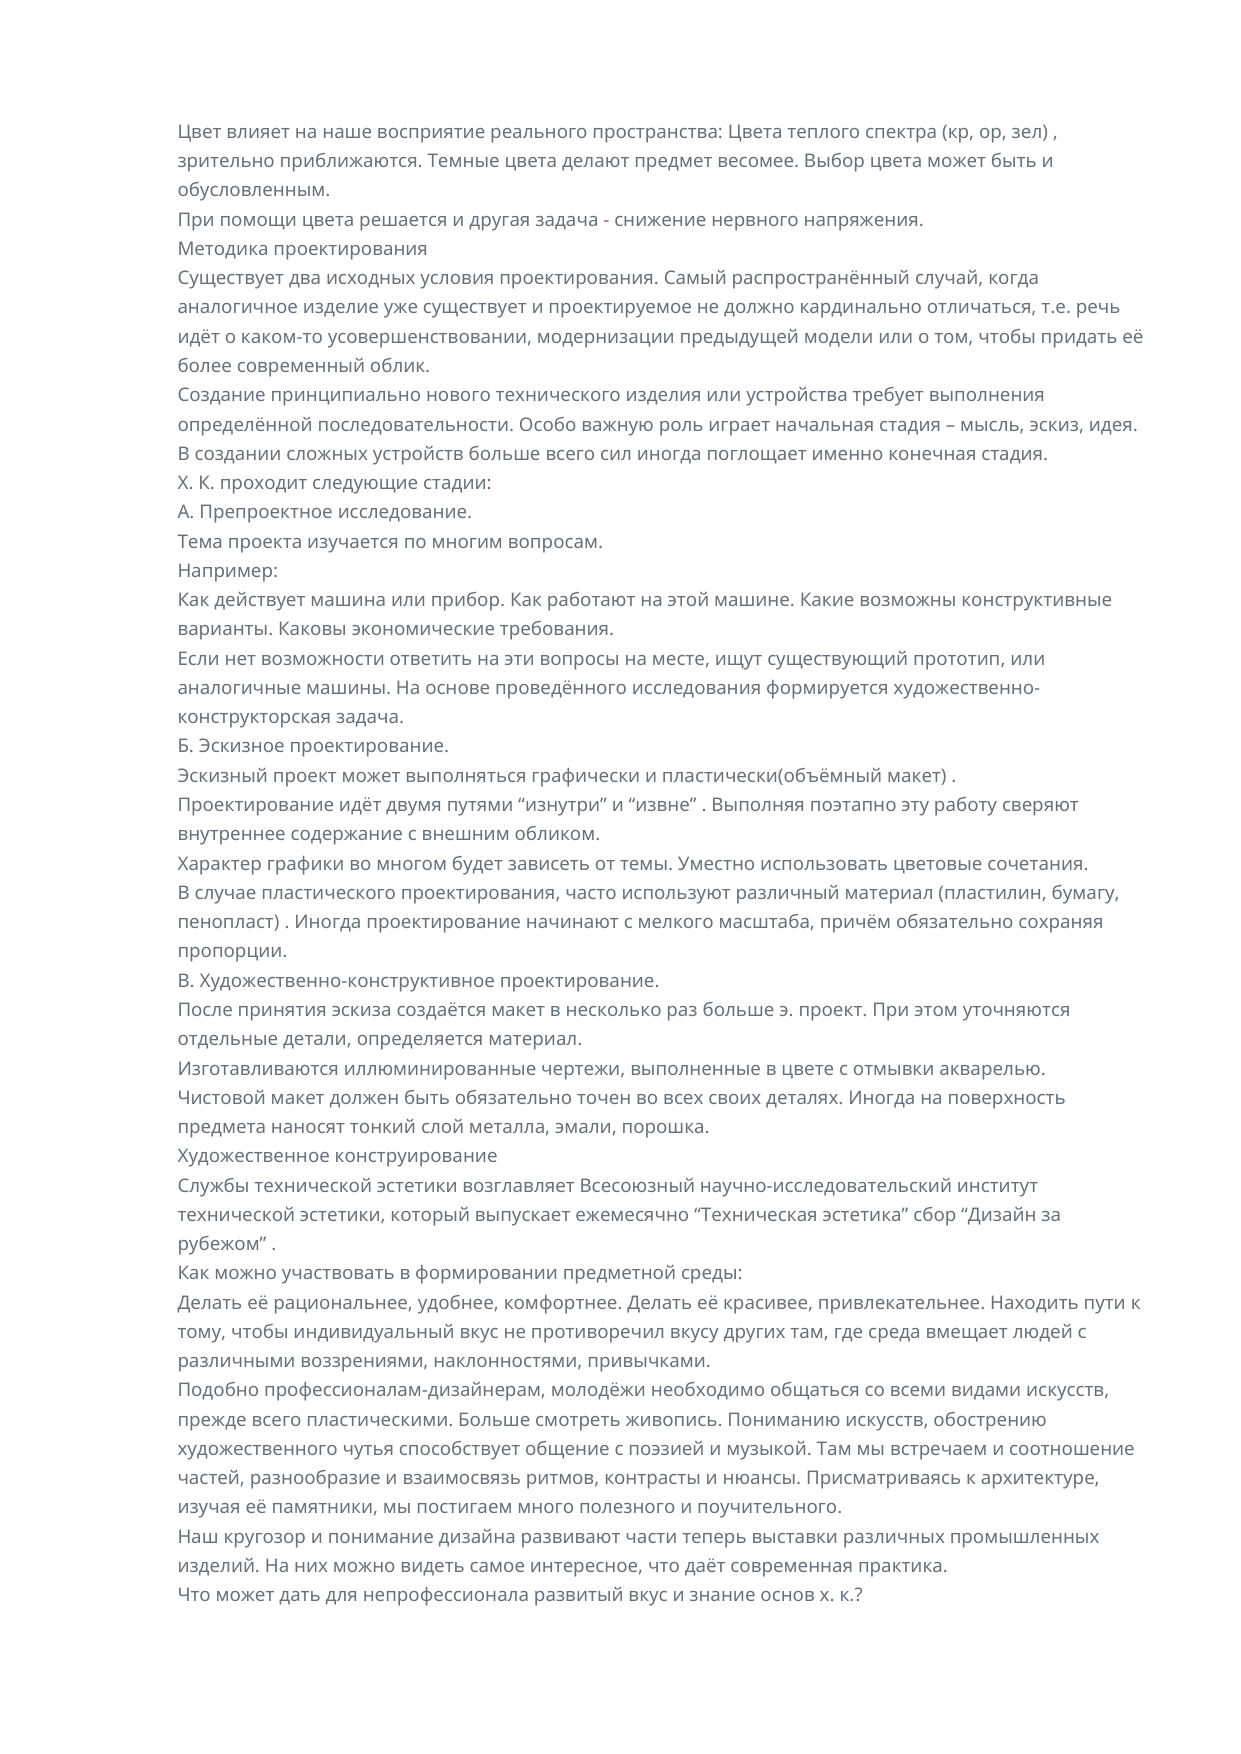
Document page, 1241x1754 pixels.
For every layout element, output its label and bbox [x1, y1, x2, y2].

text [177, 118, 1152, 1607]
